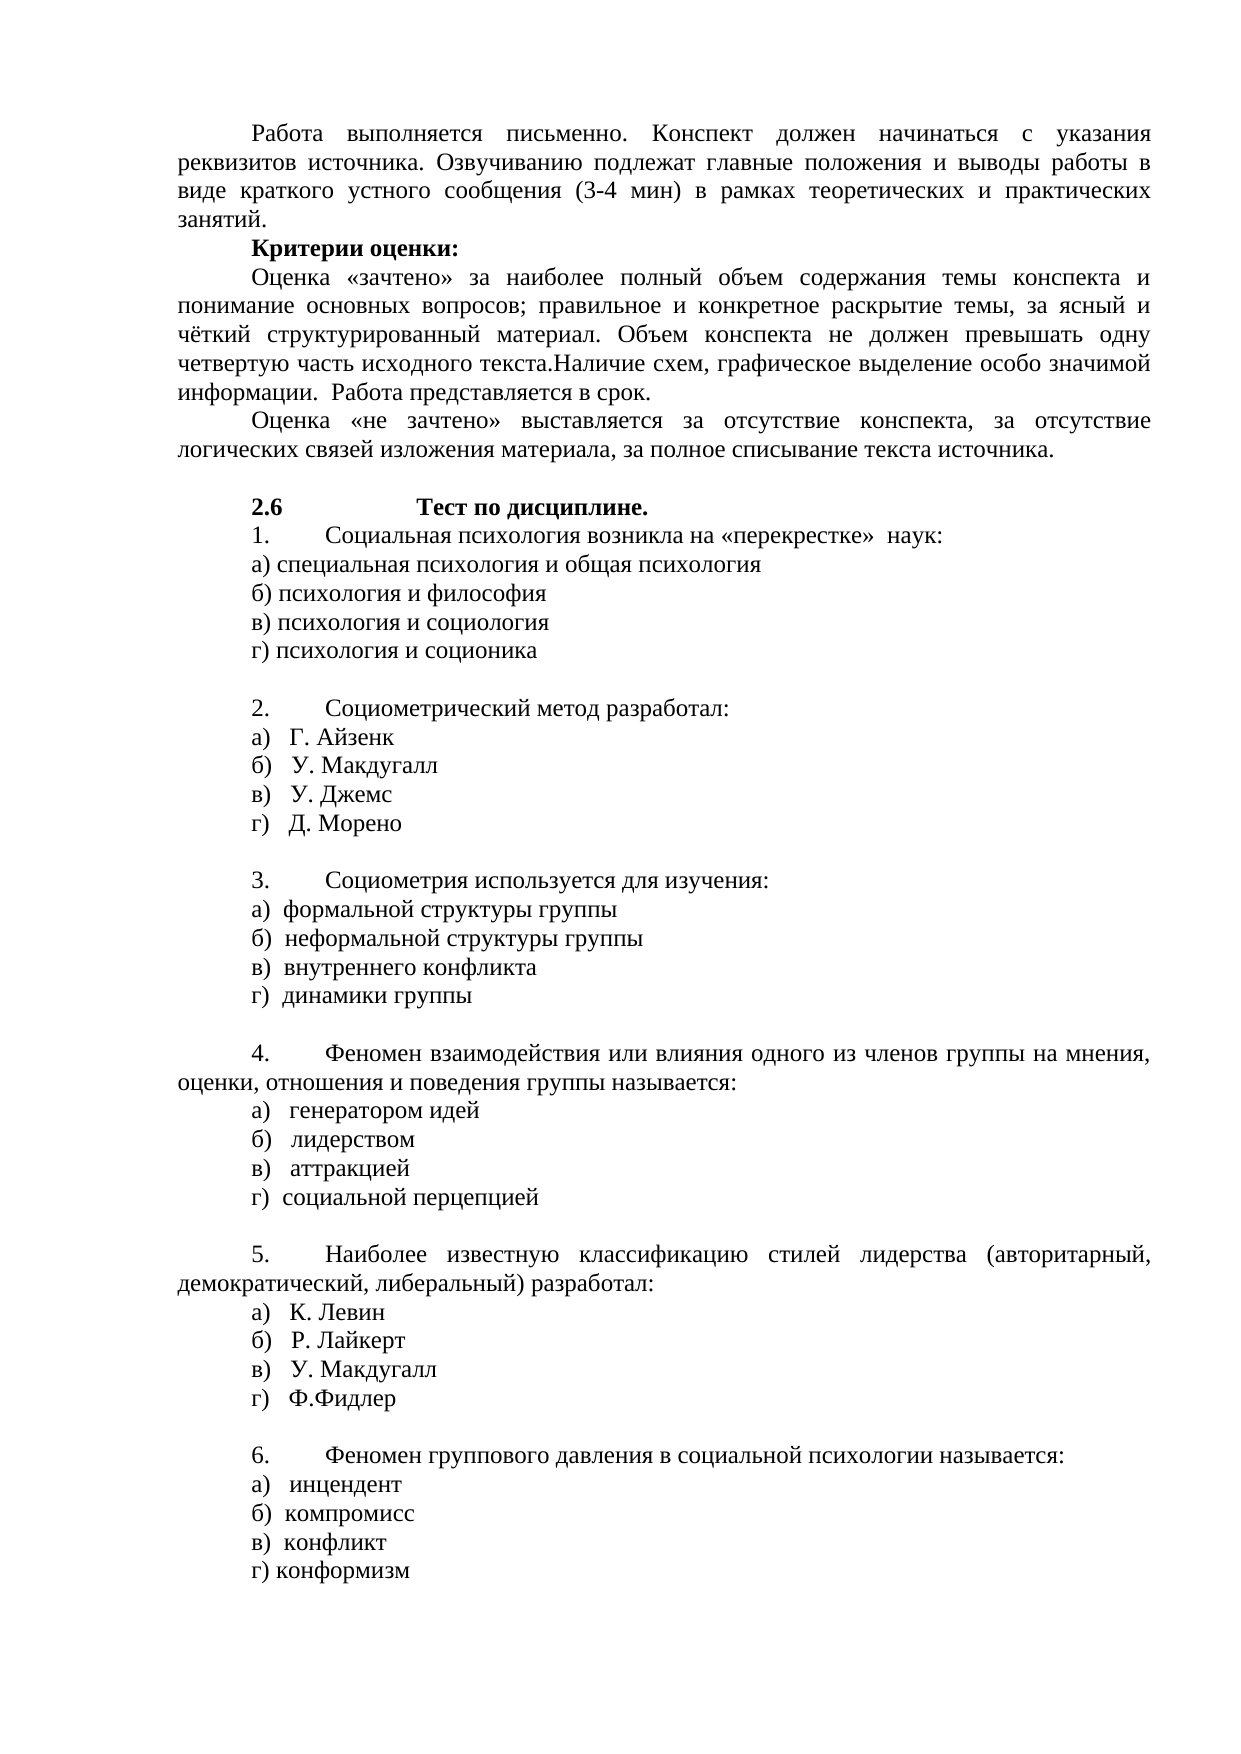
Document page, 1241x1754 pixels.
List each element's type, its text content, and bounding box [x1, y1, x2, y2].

text в) У. Джемс [177, 779, 1152, 808]
text а) К. Левин [177, 1297, 1152, 1326]
text б) психология и философия [177, 578, 1152, 607]
list Тест по дисциплине. [177, 492, 1152, 521]
text б) неформальной структуры группы [177, 923, 1152, 952]
text в) внутреннего конфликта [177, 952, 1152, 981]
text г) психология и соционика [177, 636, 1152, 664]
text а) Г. Айзенк [177, 722, 1152, 751]
text а) генератором идей [177, 1096, 1152, 1124]
list Наиболее известную классификацию стилей лидерства (авторитарный, демократический, либеральный) разработал: [177, 1239, 1152, 1297]
text г) Ф.Фидлер [177, 1383, 1152, 1412]
text б) компромисс [177, 1498, 1152, 1527]
list Феномен взаимодействия или влияния одного из членов группы на мнения, оценки, отношения и поведения группы называется: [177, 1038, 1152, 1096]
text г) конформизм [177, 1556, 1152, 1584]
list Феномен группового давления в социальной психологии называется: [177, 1441, 1152, 1469]
list Социометрический метод разработал: [177, 693, 1152, 722]
text в) У. Макдугалл [177, 1354, 1152, 1383]
text а) формальной структуры группы [177, 894, 1152, 923]
list Социальная психология возникла на «перекрестке» наук: [177, 521, 1152, 549]
text в) конфликт [177, 1527, 1152, 1556]
text б) лидерством [177, 1124, 1152, 1153]
text в) психология и социология [177, 607, 1152, 636]
text Критерии оценки: [177, 233, 1152, 262]
text г) социальной перцепцией [177, 1182, 1152, 1211]
list Социометрия используется для изучения: [177, 866, 1152, 894]
text а) специальная психология и общая психология [177, 549, 1152, 578]
text б) У. Макдугалл [177, 751, 1152, 779]
text Оценка «зачтено» за наиболее полный объем содержания темы конспекта и понимание основных вопросов; правильное и конкретное раскрытие темы, за ясный и чёткий структурированный материал. Объем конспекта не должен превышать одну четвертую часть исходного текста.Наличие схем, графическое выделение особо значимой информации. Работа представляется в срок. [177, 262, 1152, 406]
text а) инцендент [177, 1469, 1152, 1498]
text г) динамики группы [177, 981, 1152, 1009]
text Оценка «не зачтено» выставляется за отсутствие конспекта, за отсутствие логических связей изложения материала, за полное списывание текста источника. [177, 406, 1152, 463]
text г) Д. Морено [177, 808, 1152, 837]
text в) аттракцией [177, 1153, 1152, 1182]
text Работа выполняется письменно. Конспект должен начинаться с указания реквизитов источника. Озвучиванию подлежат главные положения и выводы работы в виде краткого устного сообщения (3-4 мин) в рамках теоретических и практических занятий. [177, 118, 1152, 233]
text б) Р. Лайкерт [177, 1326, 1152, 1354]
